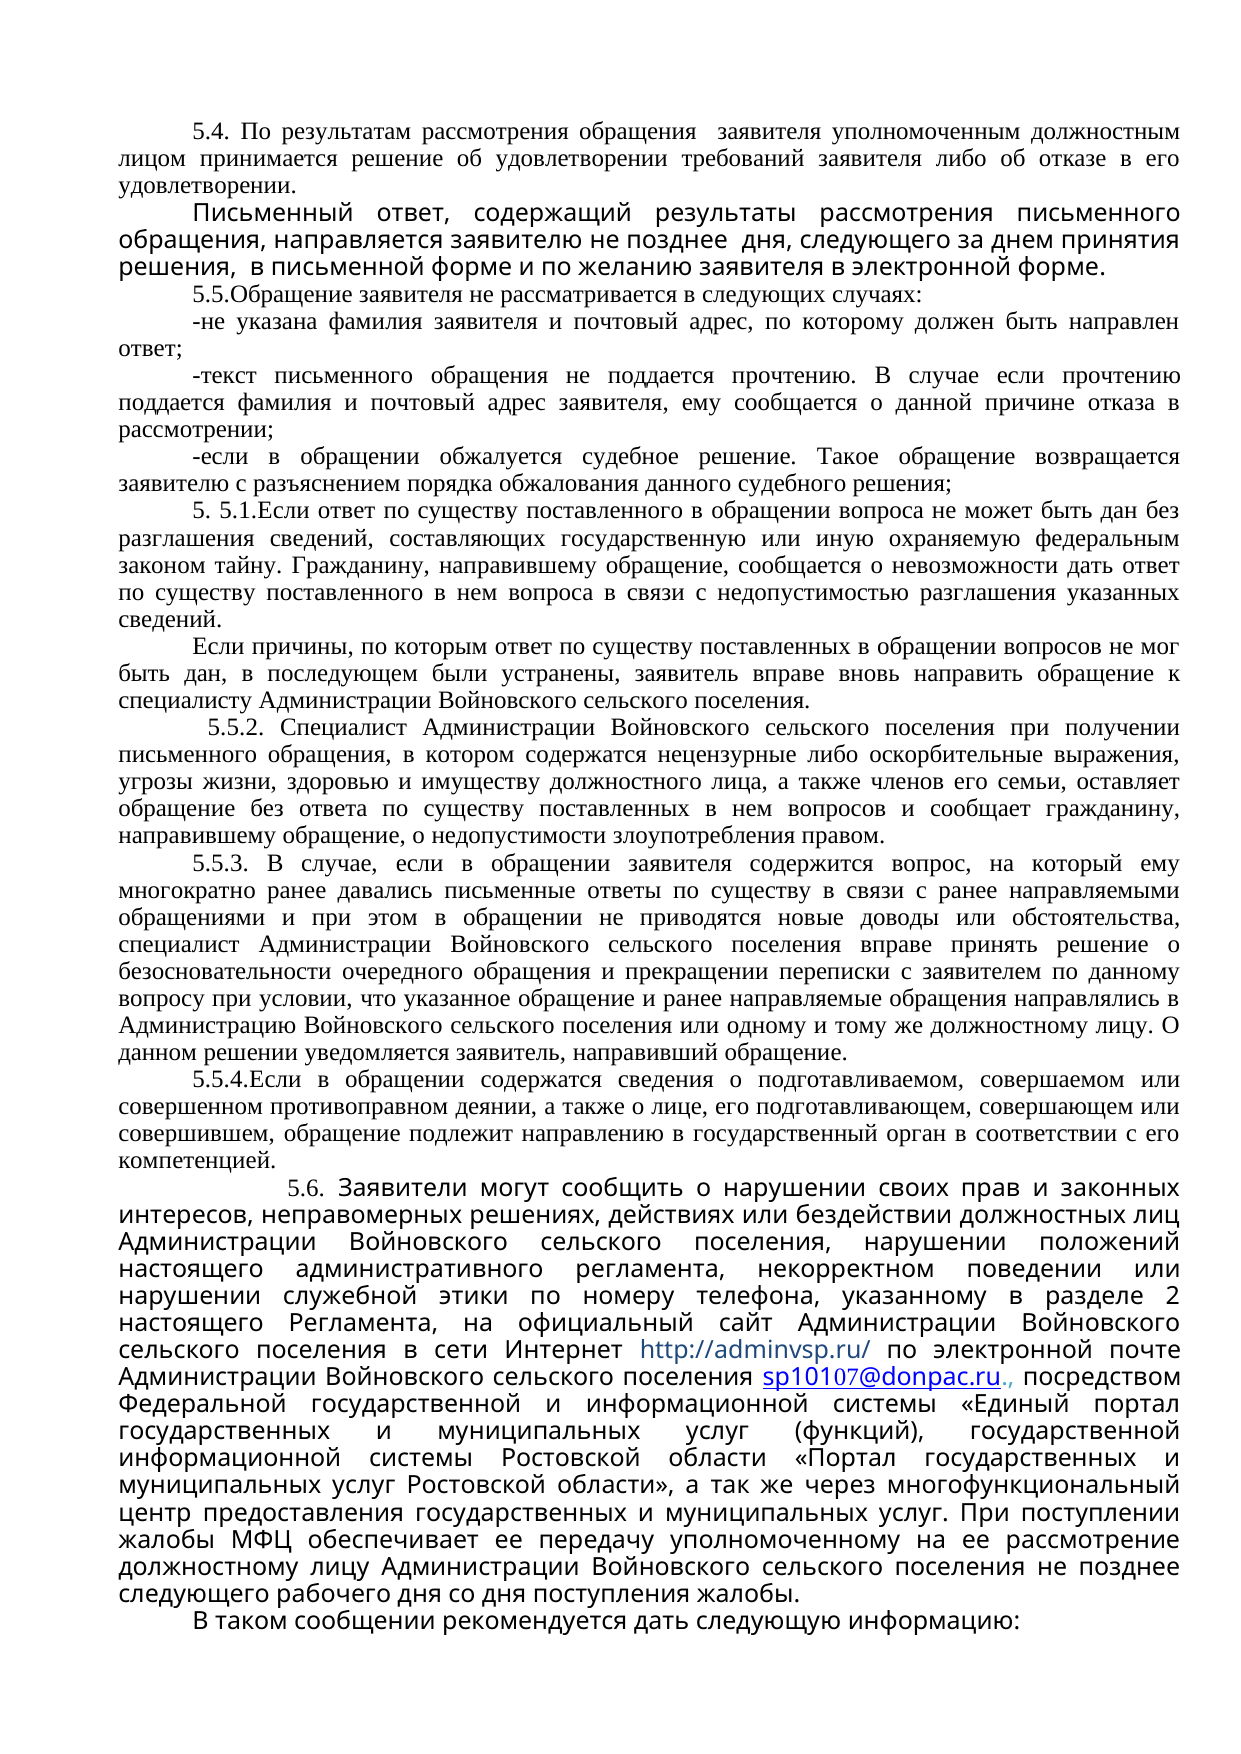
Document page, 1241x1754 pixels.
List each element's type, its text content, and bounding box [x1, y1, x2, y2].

text -не указана фамилия заявителя и почтовый адрес, по которому должен быть направлен ответ; [118, 308, 1181, 362]
text 5.4. По результатам рассмотрения обращения заявителя уполномоченным должностным лицом принимается решение об удовлетворении требований заявителя либо об отказе в его удовлетворении. [118, 118, 1181, 199]
text Письменный ответ, содержащий результаты рассмотрения письменного обращения, направляется заявителю не позднее дня, следующего за днем принятия решения, в письменной форме и по желанию заявителя в электронной форме. [118, 199, 1181, 281]
text 5.5.Обращение заявителя не рассматривается в следующих случаях: [118, 281, 1181, 308]
text 5.5.2. Специалист Администрации Войновского сельского поселения при получении письменного обращения, в котором содержатся нецензурные либо оскорбительные выражения, угрозы жизни, здоровью и имуществу должностного лица, а также членов его семьи, оставляет обращение без ответа по существу поставленных в нем вопросов и сообщает гражданину, направившему обращение, о недопустимости злоупотребления правом. [118, 714, 1181, 849]
text В таком сообщении рекомендуется дать следующую информацию: [118, 1608, 1181, 1635]
text -текст письменного обращения не поддается прочтению. В случае если прочтению поддается фамилия и почтовый адрес заявителя, ему сообщается о данной причине отказа в рассмотрении; [118, 362, 1181, 443]
text -если в обращении обжалуется судебное решение. Такое обращение возвращается заявителю с разъяснением порядка обжалования данного судебного решения; [118, 443, 1181, 497]
text 5.6. Заявители могут сообщить о нарушении своих прав и законных интересов, неправомерных решениях, действиях или бездействии должностных лиц Администрации Войновского сельского поселения, нарушении положений настоящего административного регламента, некорректном поведении или нарушении служебной этики по номеру телефона, указанному в разделе 2 настоящего Регламента, на официальный сайт Администрации Войновского сельского поселения в сети Интернет http://adminvsp.ru/ по электронной почте Администрации Войновского сельского поселения sp10107@donpac.ru., посредством Федеральной государственной и информационной системы «Единый портал государственных и муниципальных услуг (функций), государственной информационной системы Ростовской области «Портал государственных и муниципальных услуг Ростовской области», а так же через многофункциональный центр предоставления государственных и муниципальных услуг. При поступлении жалобы МФЦ обеспечивает ее передачу уполномоченному на ее рассмотрение должностному лицу Администрации Войновского сельского поселения не позднее следующего рабочего дня со дня поступления жалобы. [118, 1174, 1181, 1608]
text 5.5.3. В случае, если в обращении заявителя содержится вопрос, на который ему многократно ранее давались письменные ответы по существу в связи с ранее направляемыми обращениями и при этом в обращении не приводятся новые доводы или обстоятельства, специалист Администрации Войновского сельского поселения вправе принять решение о безосновательности очередного обращения и прекращении переписки с заявителем по данному вопросу при условии, что указанное обращение и ранее направляемые обращения направлялись в Администрацию Войновского сельского поселения или одному и тому же должностному лицу. О данном решении уведомляется заявитель, направивший обращение. [118, 849, 1181, 1066]
text 5. 5.1.Если ответ по существу поставленного в обращении вопроса не может быть дан без разглашения сведений, составляющих государственную или иную охраняемую федеральным законом тайну. Гражданину, направившему обращение, сообщается о невозможности дать ответ по существу поставленного в нем вопроса в связи с недопустимостью разглашения указанных сведений. [118, 497, 1181, 633]
text Если причины, по которым ответ по существу поставленных в обращении вопросов не мог быть дан, в последующем были устранены, заявитель вправе вновь направить обращение к специалисту Администрации Войновского сельского поселения. [118, 633, 1181, 714]
text 5.5.4.Если в обращении содержатся сведения о подготавливаемом, совершаемом или совершенном противоправном деянии, а также о лице, его подготавливающем, совершающем или совершившем, обращение подлежит направлению в государственный орган в соответствии с его компетенцией. [118, 1066, 1181, 1174]
